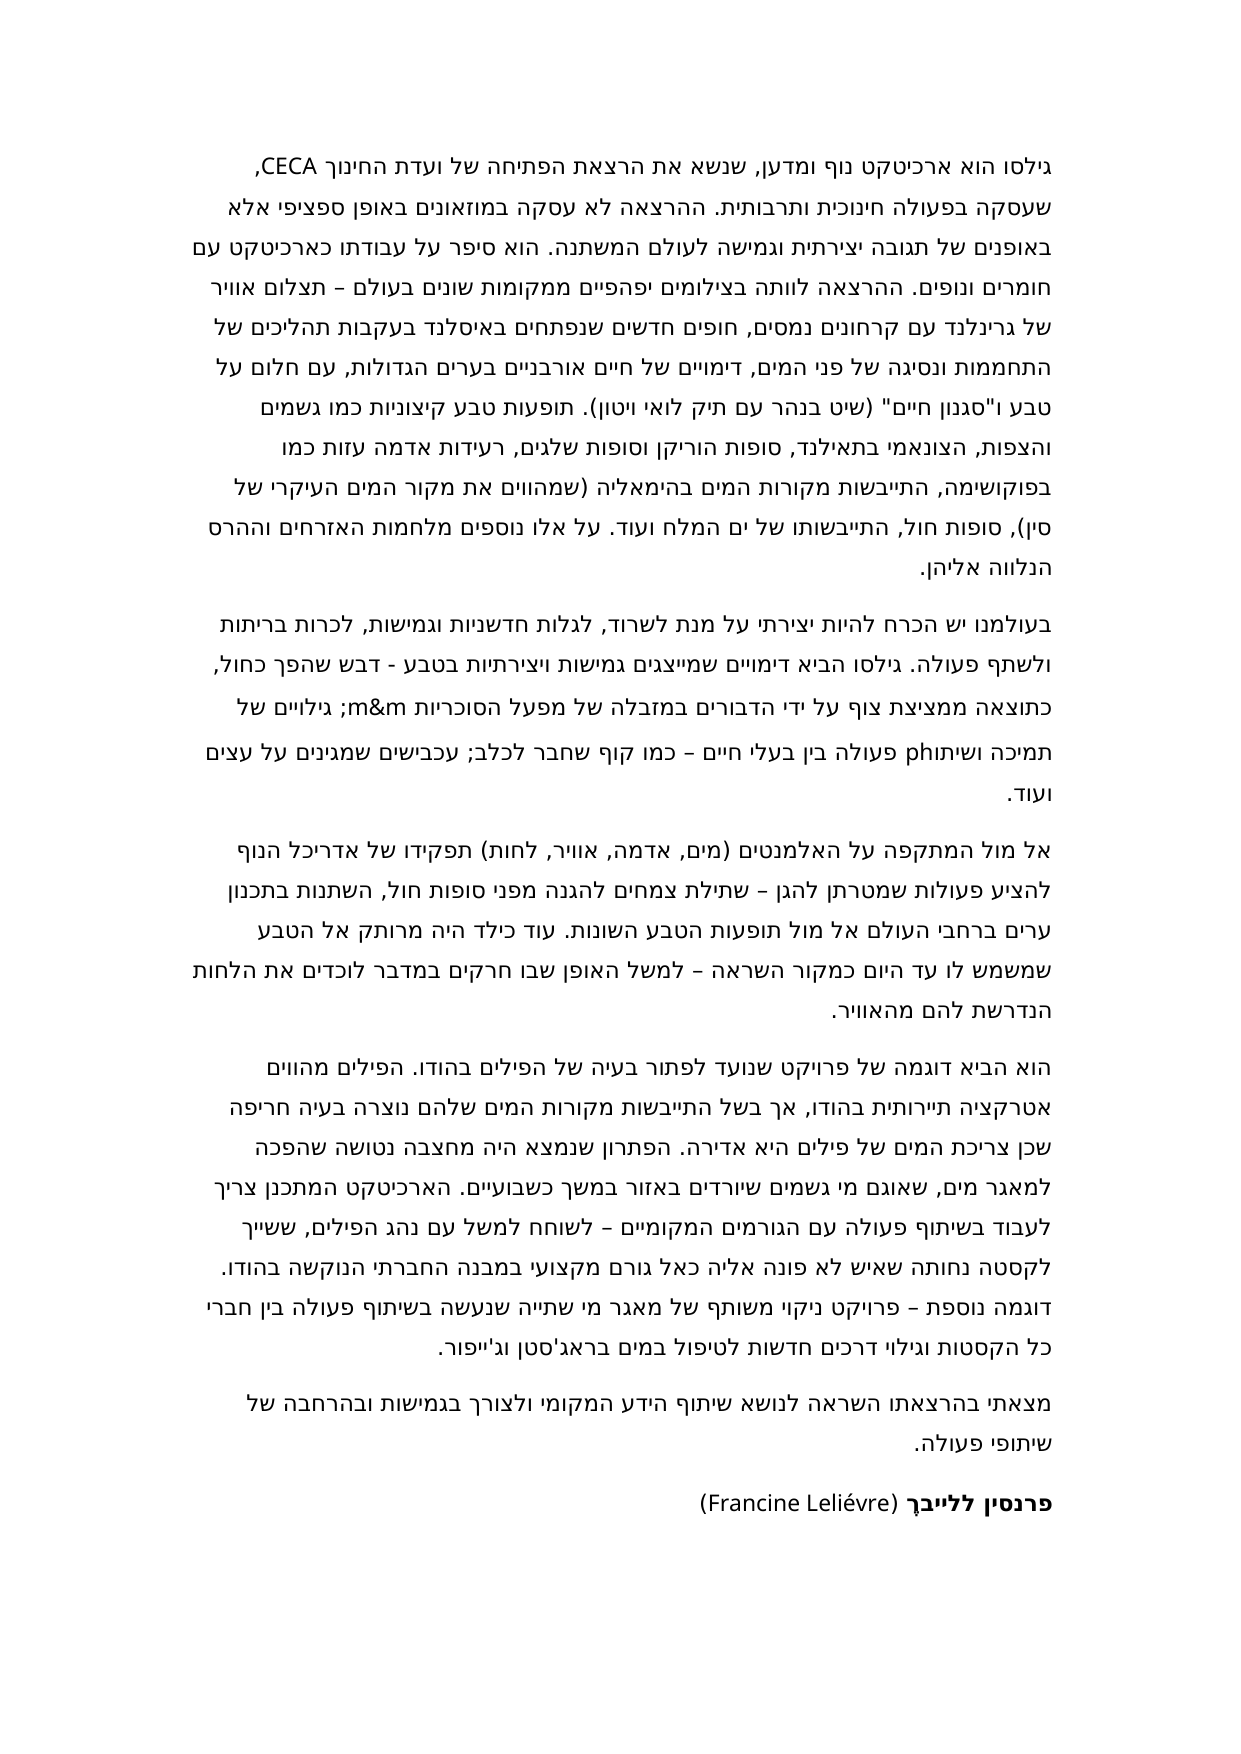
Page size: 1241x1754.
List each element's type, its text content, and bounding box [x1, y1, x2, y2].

text הוא הביא דוגמה של פרויקט שנועד לפתור בעיה של הפילים בהודו. הפילים מהווים אטרקציה תיירותית בהודו, אך בשל התייבשות מקורות המים שלהם נוצרה בעיה חריפה שכן צריכת המים של פילים היא אדירה. הפתרון שנמצא היה מחצבה נטושה שהפכה למאגר מים, שאוגם מי גשמים שיורדים באזור במשך כשבועיים. הארכיטקט המתכנן צריך לעבוד בשיתוף פעולה עם הגורמים המקומיים – לשוחח למשל עם נהג הפילים, ששייך לקסטה נחותה שאיש לא פונה אליה כאל גורם מקצועי במבנה החברתי הנוקשה בהודו. דוגמה נוספת – פרויקט ניקוי משותף של מאגר מי שתייה שנעשה בשיתוף פעולה בין חברי כל הקסטות וגילוי דרכים חדשות לטיפול במים בראג'סטן וג'ייפור. [187, 1054, 1053, 1360]
text אל מול המתקפה על האלמנטים (מים, אדמה, אוויר, לחות) תפקידו של אדריכל הנוף להציע פעולות שמטרתן להגן – שתילת צמחים להגנה מפני סופות חול, השתנות בתכנון ערים ברחבי העולם אל מול תופעות הטבע השונות. עוד כילד היה מרותק אל הטבע שמשמש לו עד היום כמקור השראה – למשל האופן שבו חרקים במדבר לוכדים את הלחות הנדרשת להם מהאוויר. [187, 837, 1053, 1024]
text מצאתי בהרצאתו השראה לנושא שיתוף הידע המקומי ולצורך בגמישות ובהרחבה של שיתופי פעולה. [187, 1390, 1053, 1457]
text גילסו הוא ארכיטקט נוף ומדען, שנשא את הרצאת הפתיחה של ועדת החינוך CECA, שעסקה בפעולה חינוכית ותרבותית. ההרצאה לא עסקה במוזאונים באופן ספציפי אלא באופנים של תגובה יצירתית וגמישה לעולם המשתנה. הוא סיפר על עבודתו כארכיטקט עם חומרים ונופים. ההרצאה לוותה בצילומים יפהפיים ממקומות שונים בעולם – תצלום אוויר של גרינלנד עם קרחונים נמסים, חופים חדשים שנפתחים באיסלנד בעקבות תהליכים של התחממות ונסיגה של פני המים, דימויים של חיים אורבניים בערים הגדולות, עם חלום על טבע ו"סגנון חיים" (שיט בנהר עם תיק לואי ויטון). תופעות טבע קיצוניות כמו גשמים והצפות, הצונאמי בתאילנד, סופות הוריקן וסופות שלגים, רעידות אדמה עזות כמו בפוקושימה, התייבשות מקורות המים בהימאליה (שמהווים את מקור המים העיקרי של סין), סופות חול, התייבשותו של ים המלח ועוד. על אלו נוספים מלחמות האזרחים וההרס הנלווה אליהן. [187, 150, 1053, 581]
text פרנסין ללייברֶ (Francine Leliévre) [187, 1487, 1053, 1518]
text בעולמנו יש הכרח להיות יצירתי על מנת לשרוד, לגלות חדשניות וגמישות, לכרות בריתות ולשתף פעולה. גילסו הביא דימויים שמייצגים גמישות ויצירתיות בטבע - דבש שהפך כחול, כתוצאה ממציצת צוף על ידי הדבורים במזבלה של מפעל הסוכריות m&m; גילויים של תמיכה ושיתוph פעולה בין בעלי חיים – כמו קוף שחבר לכלב; עכבישים שמגינים על עצים ועוד. [187, 611, 1053, 807]
